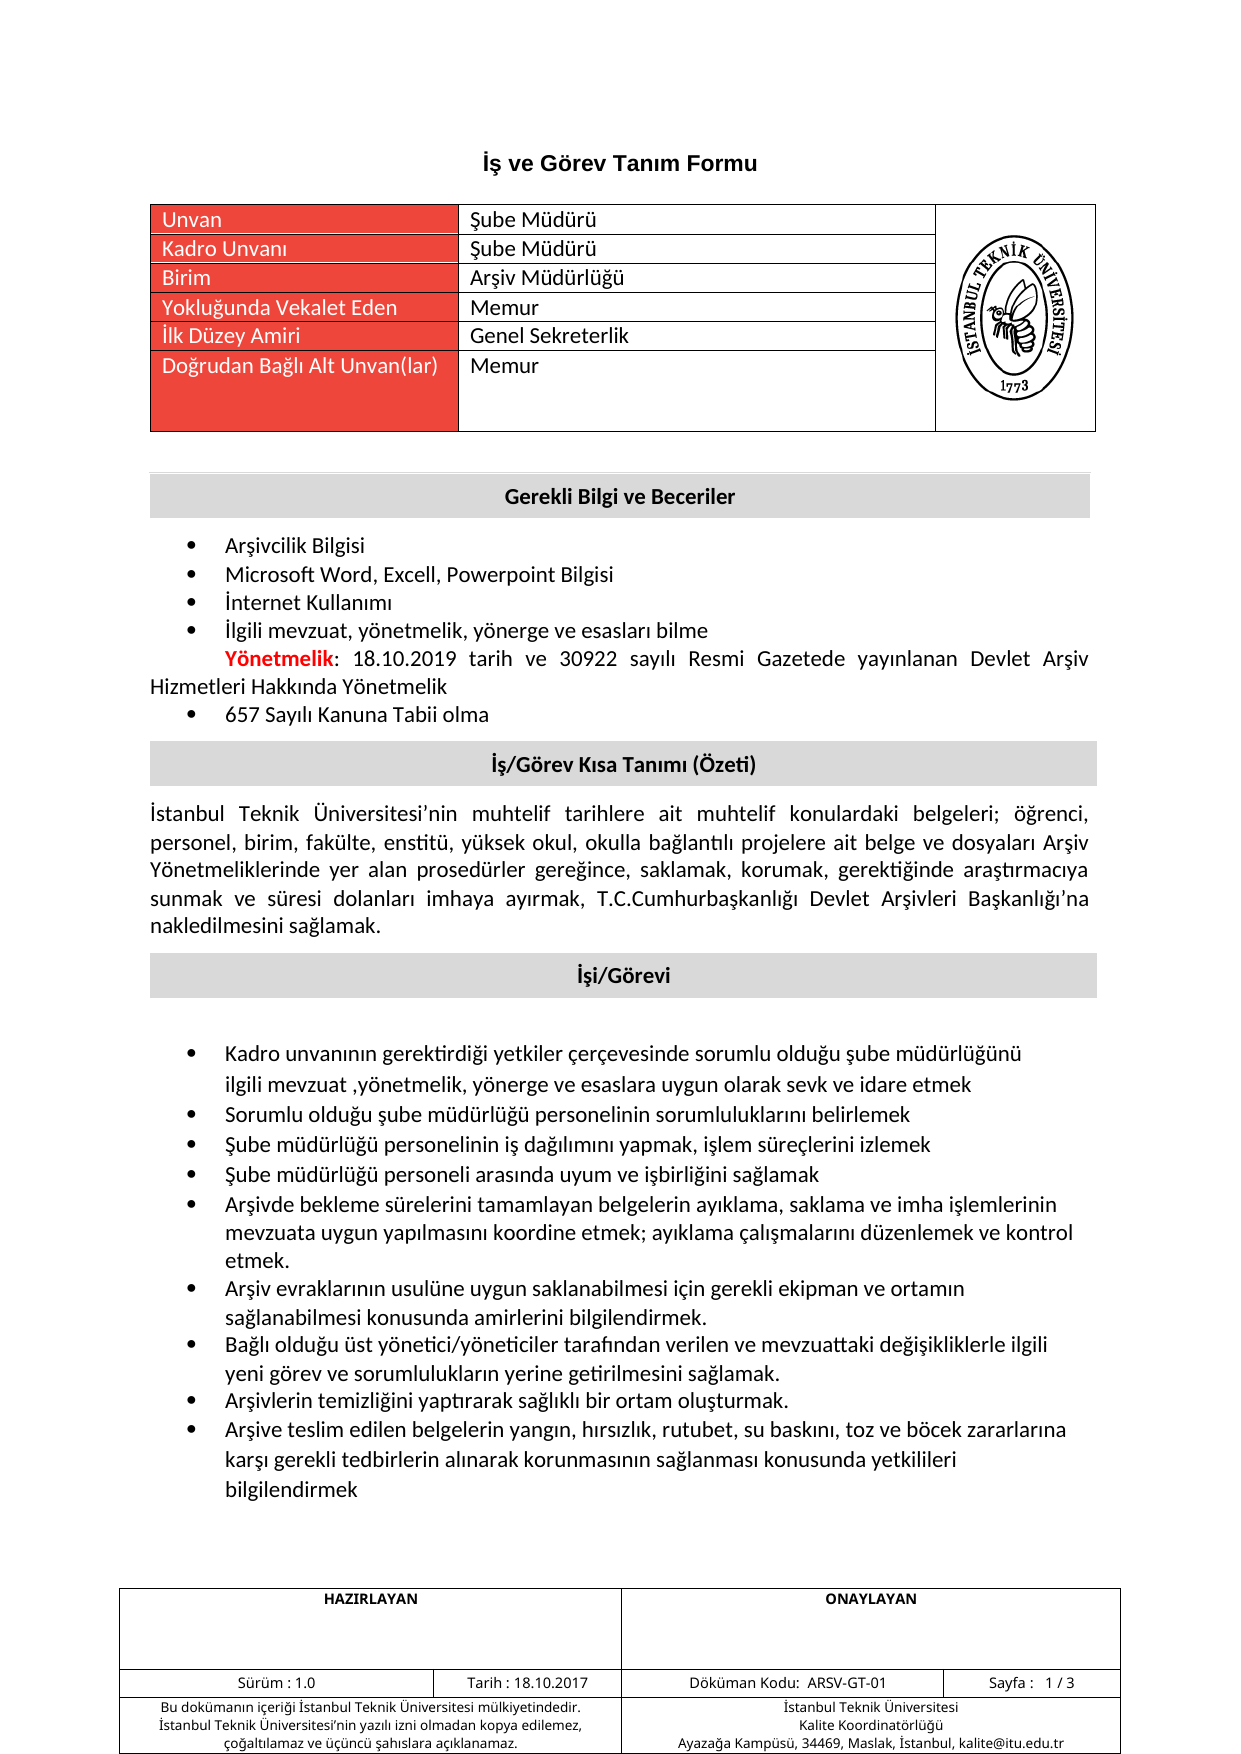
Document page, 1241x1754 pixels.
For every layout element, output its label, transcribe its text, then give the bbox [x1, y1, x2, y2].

table_cell Kadro Unvanı [151, 235, 458, 262]
table_cell Arşiv Müdürlüğü [459, 264, 935, 292]
table_header [936, 205, 1095, 431]
list 657 Sayılı Kanuna Tabii olma [187, 700, 1090, 728]
list Arşiv evraklarının usulüne uygun saklanabilmesi için gerekli ekipman ve ortamın sağlanabilmesi konusunda amirlerini bilgilendirmek. [187, 1274, 1090, 1331]
list Sorumlu olduğu şube müdürlüğü personelinin sorumluluklarını belirlemek [187, 1100, 1090, 1128]
table_cell Birim [151, 264, 458, 292]
table_cell İlk Düzey Amiri [151, 322, 458, 350]
subtitle Gerekli Bilgi ve Beceriler [150, 474, 1090, 518]
table_cell Genel Sekreterlik [459, 322, 935, 350]
table_cell Memur [459, 351, 935, 431]
list Arşivlerin temizliğini yaptırarak sağlıklı bir ortam oluşturmak. [187, 1387, 1090, 1415]
list İnternet Kullanımı [187, 588, 1090, 616]
list Arşivde bekleme sürelerini tamamlayan belgelerin ayıklama, saklama ve imha işlemlerinin mevzuata uygun yapılmasını koordine etmek; ayıklama çalışmalarını düzenlemek ve kontrol etmek. [187, 1191, 1090, 1274]
list Şube müdürlüğü personelinin iş dağılımını yapmak, işlem süreçlerini izlemek [187, 1130, 1090, 1158]
list Arşivcilik Bilgisi [187, 532, 1090, 560]
table_cell Şube Müdürü [459, 235, 935, 262]
table_cell Yokluğunda Vekalet Eden [151, 293, 458, 321]
text Yönetmelik: 18.10.2019 tarih ve 30922 sayılı Resmi Gazetede yayınlanan Devlet Arşiv Hizmetleri Hakkında Yönetmelik [150, 644, 1090, 700]
table_cell Doğrudan Bağlı Alt Unvan(lar) [151, 351, 458, 431]
table_header Şube Müdürü [459, 205, 935, 233]
list Microsoft Word, Excell, Powerpoint Bilgisi [187, 560, 1090, 588]
text İstanbul Teknik Üniversitesi’nin muhtelif tarihlere ait muhtelif konulardaki belgeleri; öğrenci, personel, birim, fakülte, enstitü, yüksek okul, okulla bağlantılı projelere ait belge ve dosyaları Arşiv Yönetmeliklerinde yer alan prosedürler gereğince, saklamak, korumak, gerektiğinde araştırmacıya sunmak ve süresi dolanları imhaya ayırmak, T.C.Cumhurbaşkanlığı Devlet Arşivleri Başkanlığı’na nakledilmesini sağlamak. [150, 799, 1090, 940]
subtitle İş/Görev Kısa Tanımı (Özeti) [150, 741, 1097, 786]
text İş ve Görev Tanım Formu [150, 150, 1090, 204]
list Şube müdürlüğü personeli arasında uyum ve işbirliğini sağlamak [187, 1160, 1090, 1188]
subtitle İşi/Görevi [150, 953, 1097, 998]
list Bağlı olduğu üst yönetici/yöneticiler tarafından verilen ve mevzuattaki değişikliklerle ilgili yeni görev ve sorumlulukların yerine getirilmesini sağlamak. [187, 1331, 1090, 1387]
list Kadro unvanının gerektirdiği yetkiler çerçevesinde sorumlu olduğu şube müdürlüğünü ilgili mevzuat ,yönetmelik, yönerge ve esaslara uygun olarak sevk ve idare etmek [187, 1039, 1090, 1098]
table_header Unvan [151, 205, 458, 233]
list İlgili mevzuat, yönetmelik, yönerge ve esasları bilme [187, 616, 1090, 644]
list Arşive teslim edilen belgelerin yangın, hırsızlık, rutubet, su baskını, toz ve böcek zararlarına karşı gerekli tedbirlerin alınarak korunmasının sağlanması konusunda yetkilileri bilgilendirmek [187, 1415, 1090, 1503]
table_cell Memur [459, 293, 935, 321]
